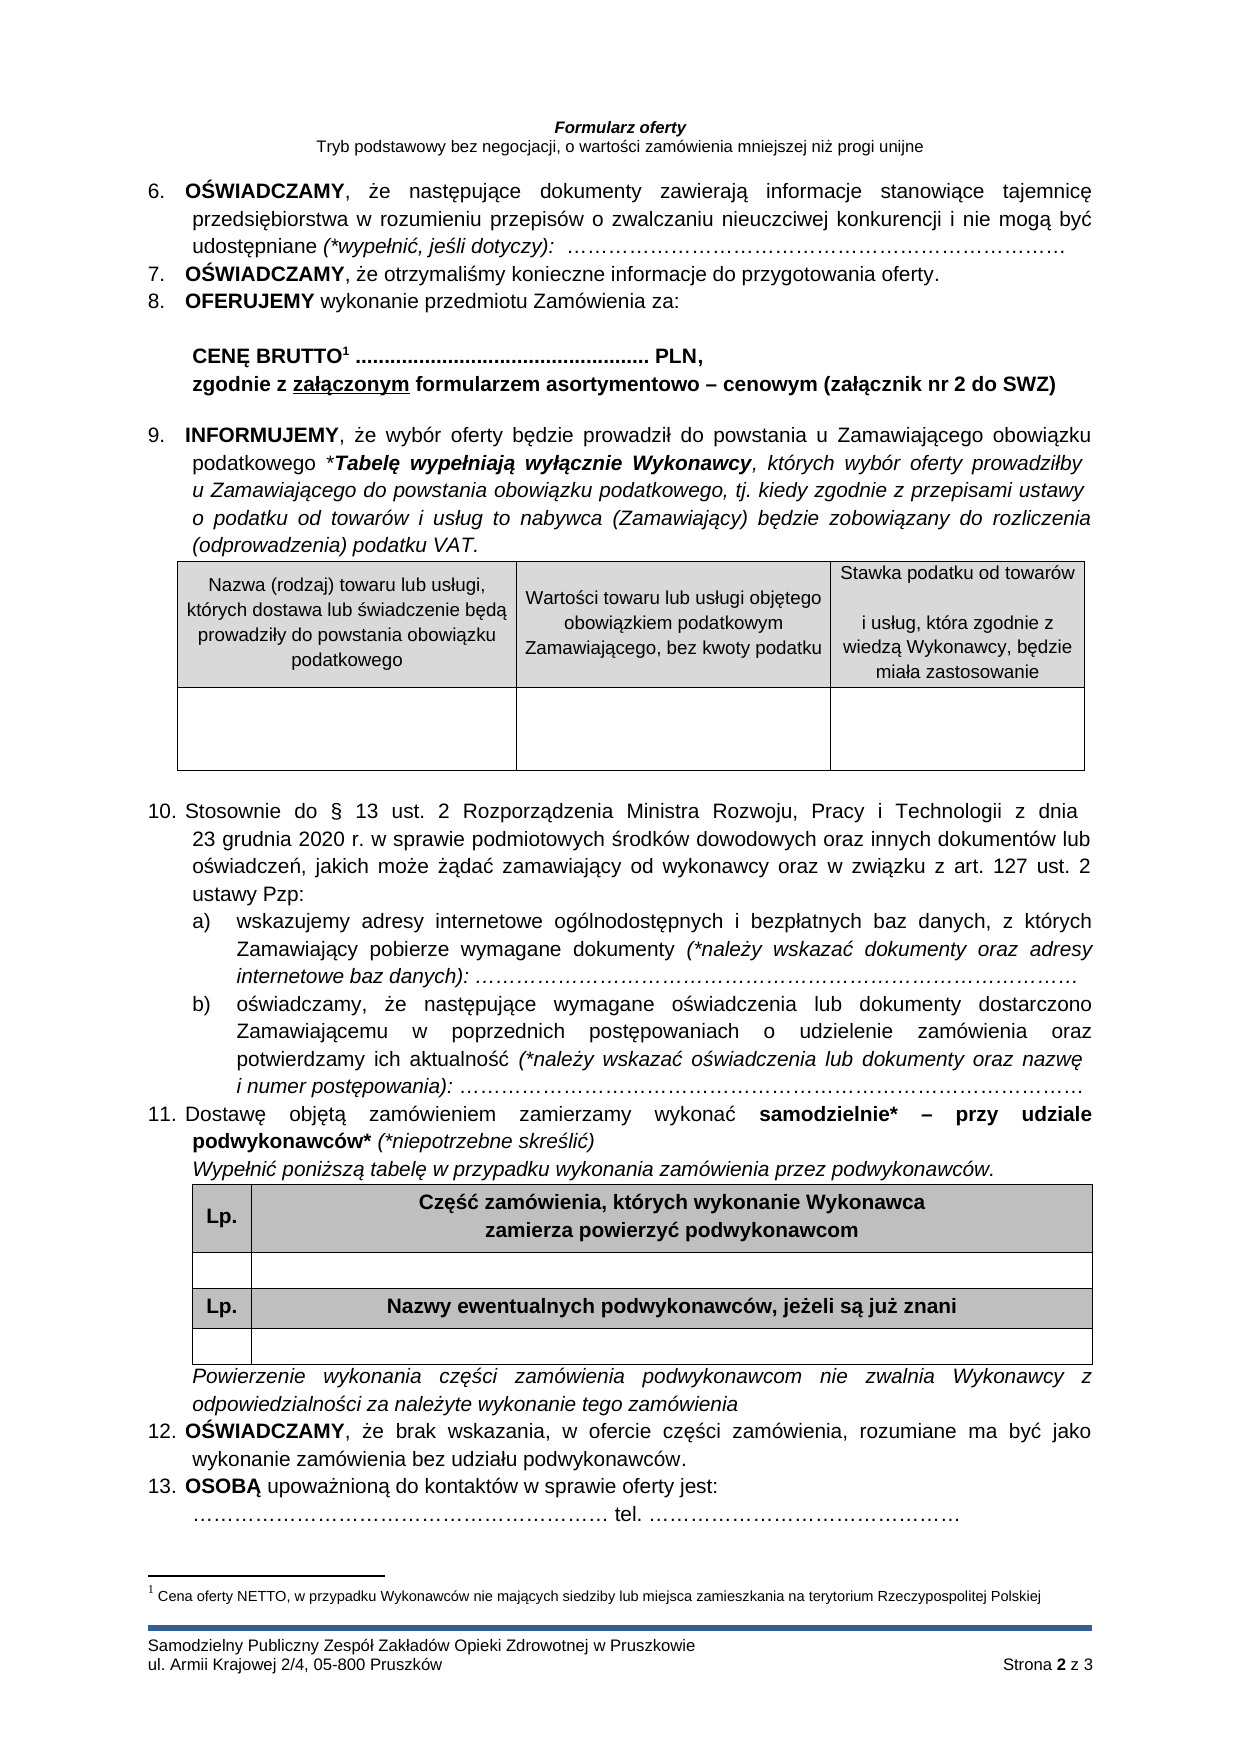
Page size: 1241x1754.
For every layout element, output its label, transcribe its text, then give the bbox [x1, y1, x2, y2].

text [192, 1502, 1092, 1526]
text Powierzenie wykonania części zamówienia podwykonawcom nie zwalnia Wykonawcy z odpowiedzialności za należyte wykonanie tego zamówienia [192, 1365, 1092, 1416]
list OŚWIADCZAMY, że otrzymaliśmy konieczne informacje do przygotowania oferty. [148, 262, 1092, 286]
table_cell Lp. [193, 1289, 251, 1328]
table_header Lp. [193, 1185, 251, 1252]
list Informujemy, że wybór oferty będzie prowadził do powstania u Zamawiającego obowiązku podatkowego *Tabelę wypełniają wyłącznie Wykonawcy, których wybór oferty prowadziłby u Zamawiającego do powstania obowiązku podatkowego, tj. kiedy zgodnie z przepisami ustawy o podatku od towarów i usług to nabywca (Zamawiający) będzie zobowiązany do rozliczenia (odprowadzenia) podatku VAT. [148, 423, 1092, 557]
list OFERUJEMY wykonanie przedmiotu Zamówienia za: [148, 289, 1092, 313]
list OSOBĄ upoważnioną do kontaktów w sprawie oferty jest: [148, 1474, 1092, 1498]
table_header Wartości towaru lub usługi objętego obowiązkiem podatkowym Zamawiającego, bez kwoty podatku [517, 562, 830, 687]
list Dostawę objętą zamówieniem zamierzamy wykonać samodzielnie* – przy udziale podwykonawców* (*niepotrzebne skreślić) [148, 1101, 1092, 1153]
text Wypełnić poniższą tabelę w przypadku wykonania zamówienia przez podwykonawców. [192, 1156, 1092, 1180]
table_cell [252, 1329, 1092, 1364]
table_cell [193, 1329, 251, 1364]
list OŚWIADCZAMY, że brak wskazania, w ofercie części zamówienia, rozumiane ma być jako wykonanie zamówienia bez udziału podwykonawców. [148, 1419, 1092, 1471]
table_header Stawka podatku od towarów i usług, która zgodnie z wiedzą Wykonawcy, będzie miała zastosowanie [831, 562, 1084, 687]
list Oświadczamy, że następujące dokumenty zawierają informacje stanowiące tajemnicę przedsiębiorstwa w rozumieniu przepisów o zwalczaniu nieuczciwej konkurencji i nie mogą być udostępniane (*wypełnić, jeśli dotyczy): ……………………………………………………………… [148, 179, 1092, 258]
text CENĘ BRUTTO ................................................... PLN, [192, 344, 1092, 368]
table_cell [252, 1253, 1092, 1288]
table_cell [831, 688, 1084, 770]
table_header Nazwa (rodzaj) towaru lub usługi, których dostawa lub świadczenie będą prowadziły do powstania obowiązku podatkowego [178, 562, 516, 687]
text zgodnie z załączonym formularzem asortymentowo – cenowym (załącznik nr 2 do SWZ) [192, 372, 1092, 396]
table_header Część zamówienia, których wykonanie Wykonawca zamierza powierzyć podwykonawcom [252, 1185, 1092, 1252]
list Stosownie do § 13 ust. 2 Rozporządzenia Ministra Rozwoju, Pracy i Technologii z dnia 23 grudnia 2020 r. w sprawie podmiotowych środków dowodowych oraz innych dokumentów lub oświadczeń, jakich może żądać zamawiający od wykonawcy oraz w związku z art. 127 ust. 2 ustawy Pzp: [148, 799, 1092, 905]
table_cell [178, 688, 516, 770]
table_cell [517, 688, 830, 770]
list oświadczamy, że następujące wymagane oświadczenia lub dokumenty dostarczono Zamawiającemu w poprzednich postępowaniach o udzielenie zamówienia oraz potwierdzamy ich aktualność (*należy wskazać oświadczenia lub dokumenty oraz nazwę i numer postępowania): ……………………………………………………………………………… [192, 991, 1092, 1098]
list wskazujemy adresy internetowe ogólnodostępnych i bezpłatnych baz danych, z których Zamawiający pobierze wymagane dokumenty (*należy wskazać dokumenty oraz adresy internetowe baz danych): …………………………………………………………………………… [192, 909, 1092, 988]
table_cell [193, 1253, 251, 1288]
table_cell Nazwy ewentualnych podwykonawców, jeżeli są już znani [252, 1289, 1092, 1328]
